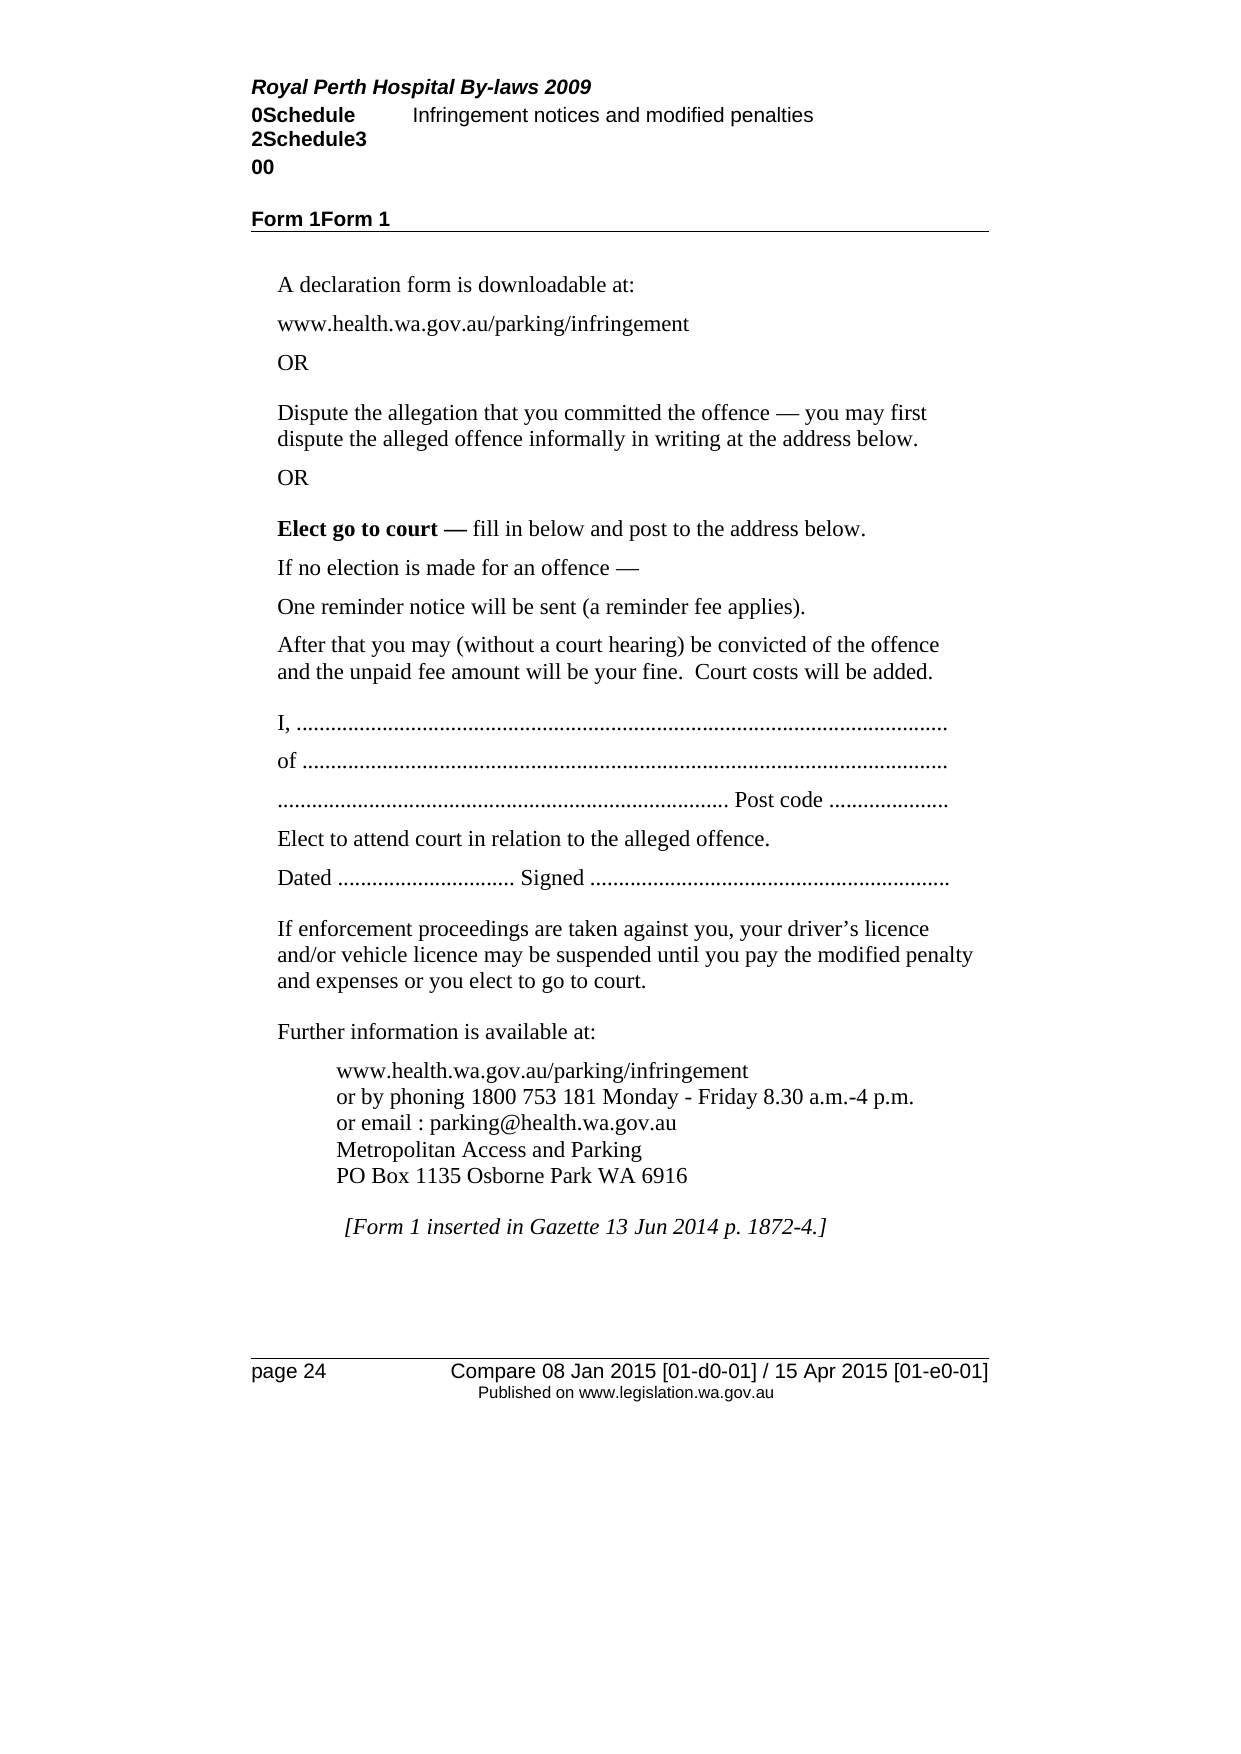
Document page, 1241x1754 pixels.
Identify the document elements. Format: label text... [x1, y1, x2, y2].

table_cell I, .................................................................................................................. of ................................................................................................................. ............................................................................... Post code ..................... Elect to attend court in relation to the alleged offence. Dated ............................... Signed ............................................................... [266, 696, 988, 902]
table_cell Elect go to court — fill in below and post to the address below. If no election is made for an offence — One reminder notice will be sent (a reminder fee applies). After that you may (without a court hearing) be convicted of the offence and the unpaid fee amount will be your fine. Court costs will be added. [266, 503, 988, 696]
text [Form 1 inserted in Gazette 13 Jun 2014 p. 1872-4.] [251, 1213, 989, 1239]
table_cell A declaration form is downloadable at: www.health.wa.gov.au/parking/infringement OR [266, 258, 988, 387]
table_cell Further information is available at: www.health.wa.gov.au/parking/infringement or by phoning 1800 753 181 Monday - Friday 8.30 a.m.-4 p.m. or email : parking@health.wa.gov.au Metropolitan Access and Parking PO Box 1135 Osborne Park WA 6916 [266, 1005, 988, 1200]
table_cell Dispute the allegation that you committed the offence — you may first dispute the alleged offence informally in writing at the address below. OR [266, 387, 988, 502]
table_cell If enforcement proceedings are taken against you, your driver’s licence and/or vehicle licence may be suspended until you pay the modified penalty and expenses or you elect to go to court. [266, 902, 988, 1005]
